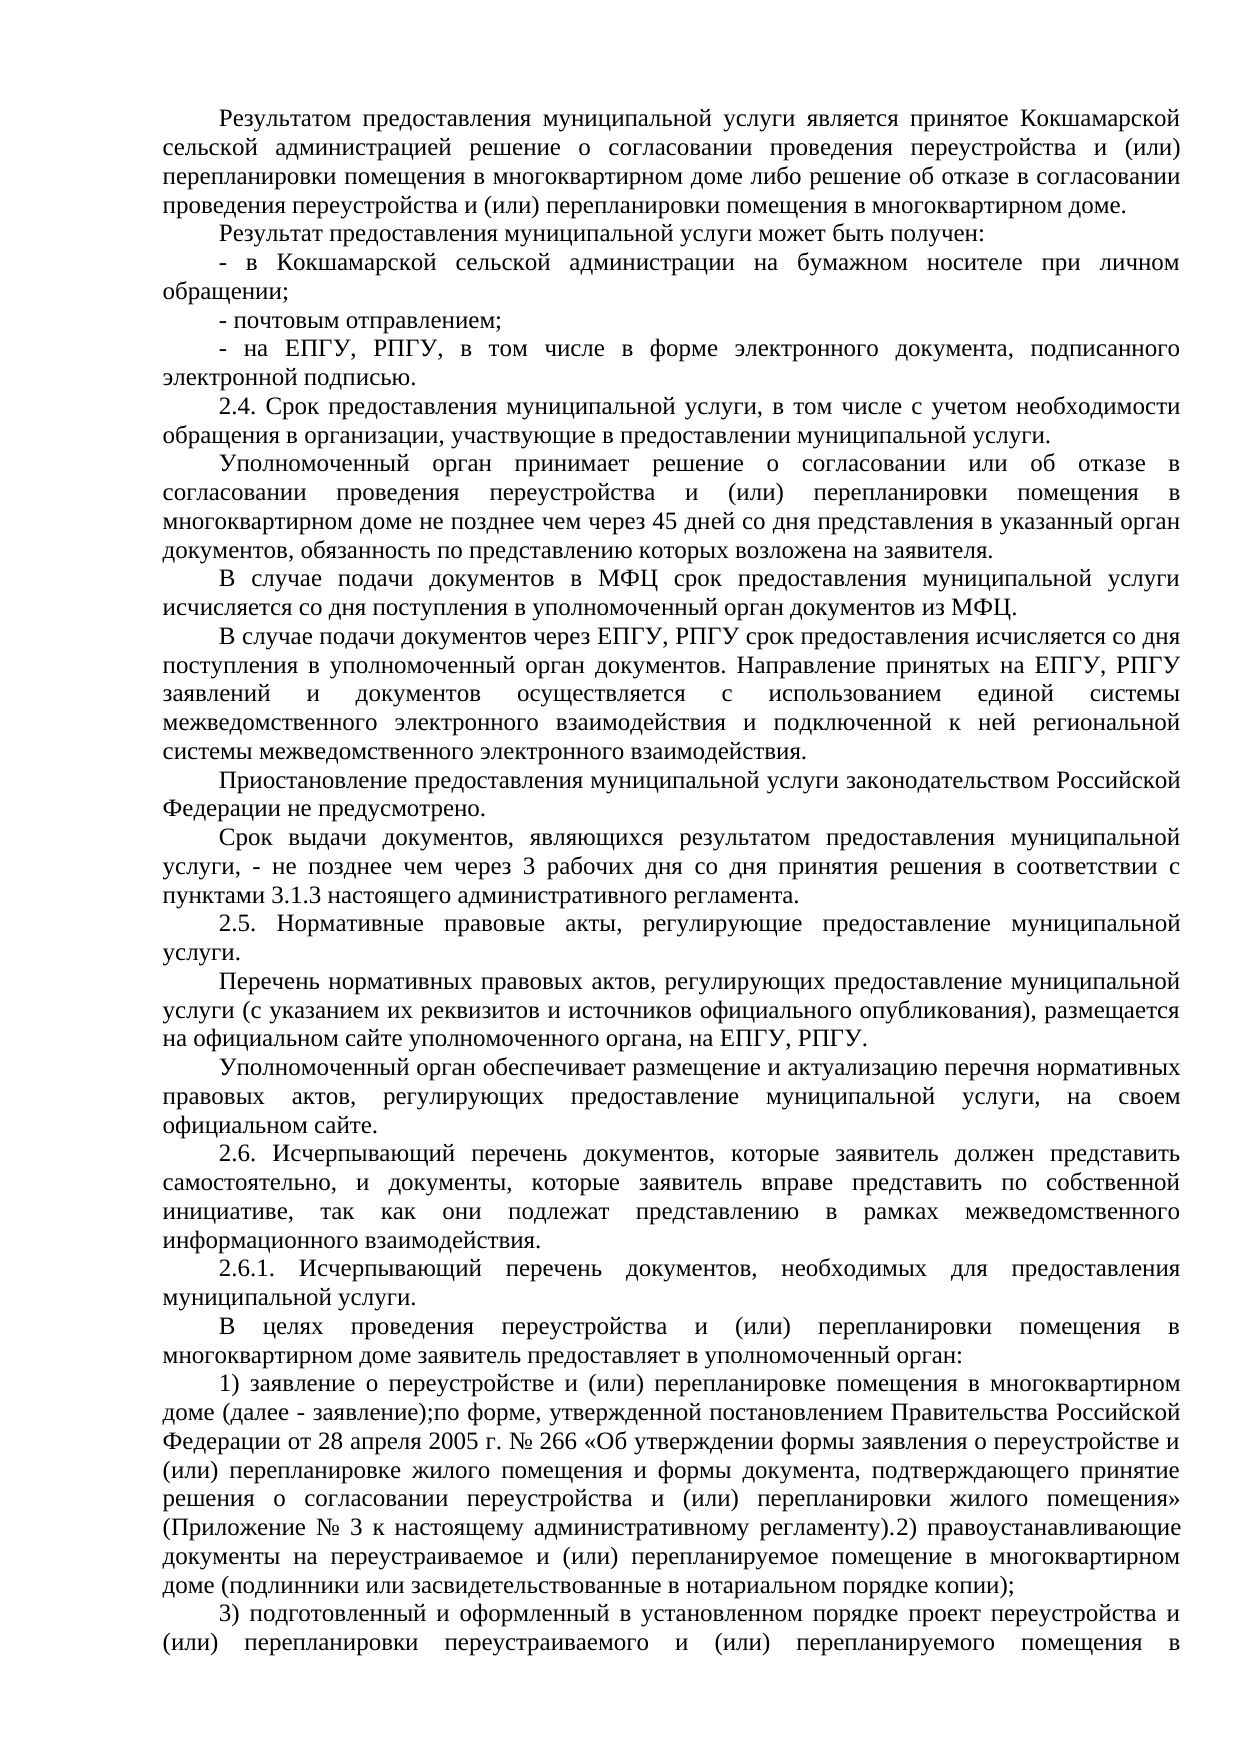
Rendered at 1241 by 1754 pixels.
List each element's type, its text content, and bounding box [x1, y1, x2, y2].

text В случае подачи документов в МФЦ срок предоставления муниципальной услуги исчисляется со дня поступления в уполномоченный орган документов из МФЦ. [162, 563, 1181, 621]
text Результатом предоставления муниципальной услуги является принятое Кокшамарской сельской администрацией решение о согласовании проведения переустройства и (или) перепланировки помещения в многоквартирном доме либо решение об отказе в согласовании проведения переустройства и (или) перепланировки помещения в многоквартирном доме. [162, 103, 1181, 218]
text В случае подачи документов через ЕПГУ, РПГУ срок предоставления исчисляется со дня поступления в уполномоченный орган документов. Направление принятых на ЕПГУ, РПГУ заявлений и документов осуществляется с использованием единой системы межведомственного электронного взаимодействия и подключенной к ней региональной системы межведомственного электронного взаимодействия. [162, 621, 1181, 765]
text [162, 1598, 1181, 1656]
text Приостановление предоставления муниципальной услуги законодательством Российской Федерации не предусмотрено. [162, 765, 1181, 822]
text - в Кокшамарской сельской администрации на бумажном носителе при личном обращении; [162, 247, 1181, 305]
text - на ЕПГУ, РПГУ, в том числе в форме электронного документа, подписанного электронной подписью. [162, 333, 1181, 391]
text 2.6.1. Исчерпывающий перечень документов, необходимых для предоставления муниципальной услуги. [162, 1253, 1181, 1311]
text Перечень нормативных правовых актов, регулирующих предоставление муниципальной услуги (с указанием их реквизитов и источников официального опубликования), размещается на официальном сайте уполномоченного органа, на ЕПГУ, РПГУ. [162, 966, 1181, 1052]
text 2.6. Исчерпывающий перечень документов, которые заявитель должен представить самостоятельно, и документы, которые заявитель вправе представить по собственной инициативе, так как они подлежат представлению в рамках межведомственного информационного взаимодействия. [162, 1138, 1181, 1253]
text 1) заявление о переустройстве и (или) перепланировке помещения в многоквартирном доме (далее - заявление);по форме, утвержденной постановлением Правительства Российской Федерации от 28 апреля 2005 г. № 266 «Об утверждении формы заявления о переустройстве и (или) перепланировке жилого помещения и формы документа, подтверждающего принятие решения о согласовании переустройства и (или) перепланировки жилого помещения» (Приложение № 3 к настоящему административному регламенту).2) правоустанавливающие документы на переустраиваемое и (или) перепланируемое помещение в многоквартирном доме (подлинники или засвидетельствованные в нотариальном порядке копии); [162, 1368, 1181, 1598]
text - почтовым отправлением; [162, 305, 1181, 333]
text 2.5. Нормативные правовые акты, регулирующие предоставление муниципальной услуги. [162, 908, 1181, 966]
text В целях проведения переустройства и (или) перепланировки помещения в многоквартирном доме заявитель предоставляет в уполномоченный орган: [162, 1311, 1181, 1368]
text Уполномоченный орган обеспечивает размещение и актуализацию перечня нормативных правовых актов, регулирующих предоставление муниципальной услуги, на своем официальном сайте. [162, 1052, 1181, 1138]
text Результат предоставления муниципальной услуги может быть получен: [162, 218, 1181, 247]
text Срок выдачи документов, являющихся результатом предоставления муниципальной услуги, - не позднее чем через 3 рабочих дня со дня принятия решения в соответствии с пунктами 3.1.3 настоящего административного регламента. [162, 822, 1181, 908]
text Уполномоченный орган принимает решение о согласовании или об отказе в согласовании проведения переустройства и (или) перепланировки помещения в многоквартирном доме не позднее чем через 45 дней со дня представления в указанный орган документов, обязанность по представлению которых возложена на заявителя. [162, 448, 1181, 563]
text 2.4. Срок предоставления муниципальной услуги, в том числе с учетом необходимости обращения в организации, участвующие в предоставлении муниципальной услуги. [162, 391, 1181, 448]
